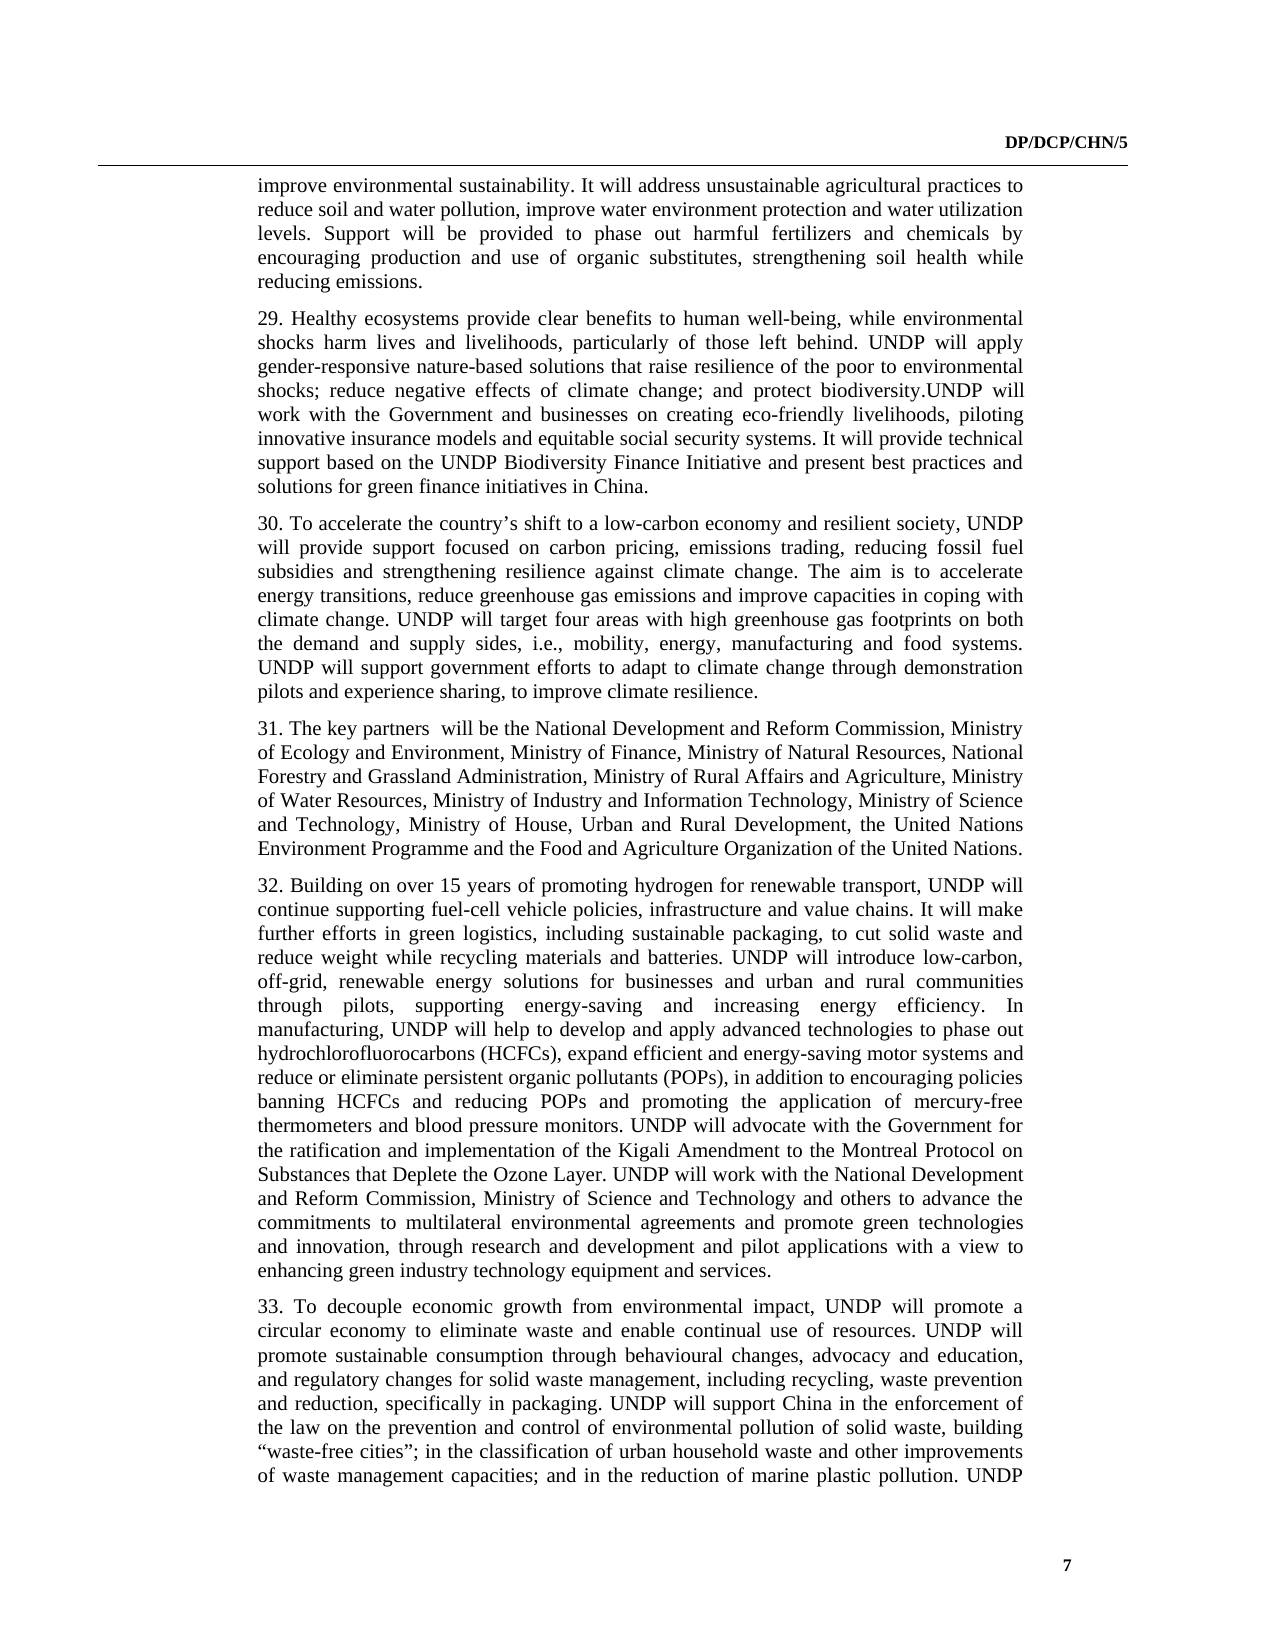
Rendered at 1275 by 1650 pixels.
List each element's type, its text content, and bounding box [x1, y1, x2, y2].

text 32. Building on over 15 years of promoting hydrogen for renewable transport, UNDP will continue supporting fuel-cell vehicle policies, infrastructure and value chains. It will make further efforts in green logistics, including sustainable packaging, to cut solid waste and reduce weight while recycling materials and batteries. UNDP will introduce low-carbon, off-grid, renewable energy solutions for businesses and urban and rural communities through pilots, supporting energy-saving and increasing energy efficiency. In manufacturing, UNDP will help to develop and apply advanced technologies to phase out hydrochlorofluorocarbons (HCFCs), expand efficient and energy-saving motor systems and reduce or eliminate persistent organic pollutants (POPs), in addition to encouraging policies banning HCFCs and reducing POPs and promoting the application of mercury-free thermometers and blood pressure monitors. UNDP will advocate with the Government for the ratification and implementation of the Kigali Amendment to the Montreal Protocol on Substances that Deplete the Ozone Layer. UNDP will work with the National Development and Reform Commission, Ministry of Science and Technology and others to advance the commitments to multilateral environmental agreements and promote green technologies and innovation, through research and development and pilot applications with a view to enhancing green industry technology equipment and services. [257, 873, 1024, 1282]
text 31. The key partners will be the National Development and Reform Commission, Ministry of Ecology and Environment, Ministry of Finance, Ministry of Natural Resources, National Forestry and Grassland Administration, Ministry of Rural Affairs and Agriculture, Ministry of Water Resources, Ministry of Industry and Information Technology, Ministry of Science and Technology, Ministry of House, Urban and Rural Development, the United Nations Environment Programme and the Food and Agriculture Organization of the United Nations. [257, 716, 1024, 860]
text 29. Healthy ecosystems provide clear benefits to human well-being, while environmental shocks harm lives and livelihoods, particularly of those left behind. UNDP will apply gender-responsive nature-based solutions that raise resilience of the poor to environmental shocks; reduce negative effects of climate change; and protect biodiversity.UNDP will work with the Government and businesses on creating eco-friendly livelihoods, piloting innovative insurance models and equitable social security systems. It will provide technical support based on the UNDP Biodiversity Finance Initiative and present best practices and solutions for green finance initiatives in China. [257, 306, 1024, 498]
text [257, 173, 1024, 293]
text 30. To accelerate the country’s shift to a low-carbon economy and resilient society, UNDP will provide support focused on carbon pricing, emissions trading, reducing fossil fuel subsidies and strengthening resilience against climate change. The aim is to accelerate energy transitions, reduce greenhouse gas emissions and improve capacities in coping with climate change. UNDP will target four areas with high greenhouse gas footprints on both the demand and supply sides, i.e., mobility, energy, manufacturing and food systems. UNDP will support government efforts to adapt to climate change through demonstration pilots and experience sharing, to improve climate resilience. [257, 511, 1024, 703]
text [257, 1294, 1024, 1487]
